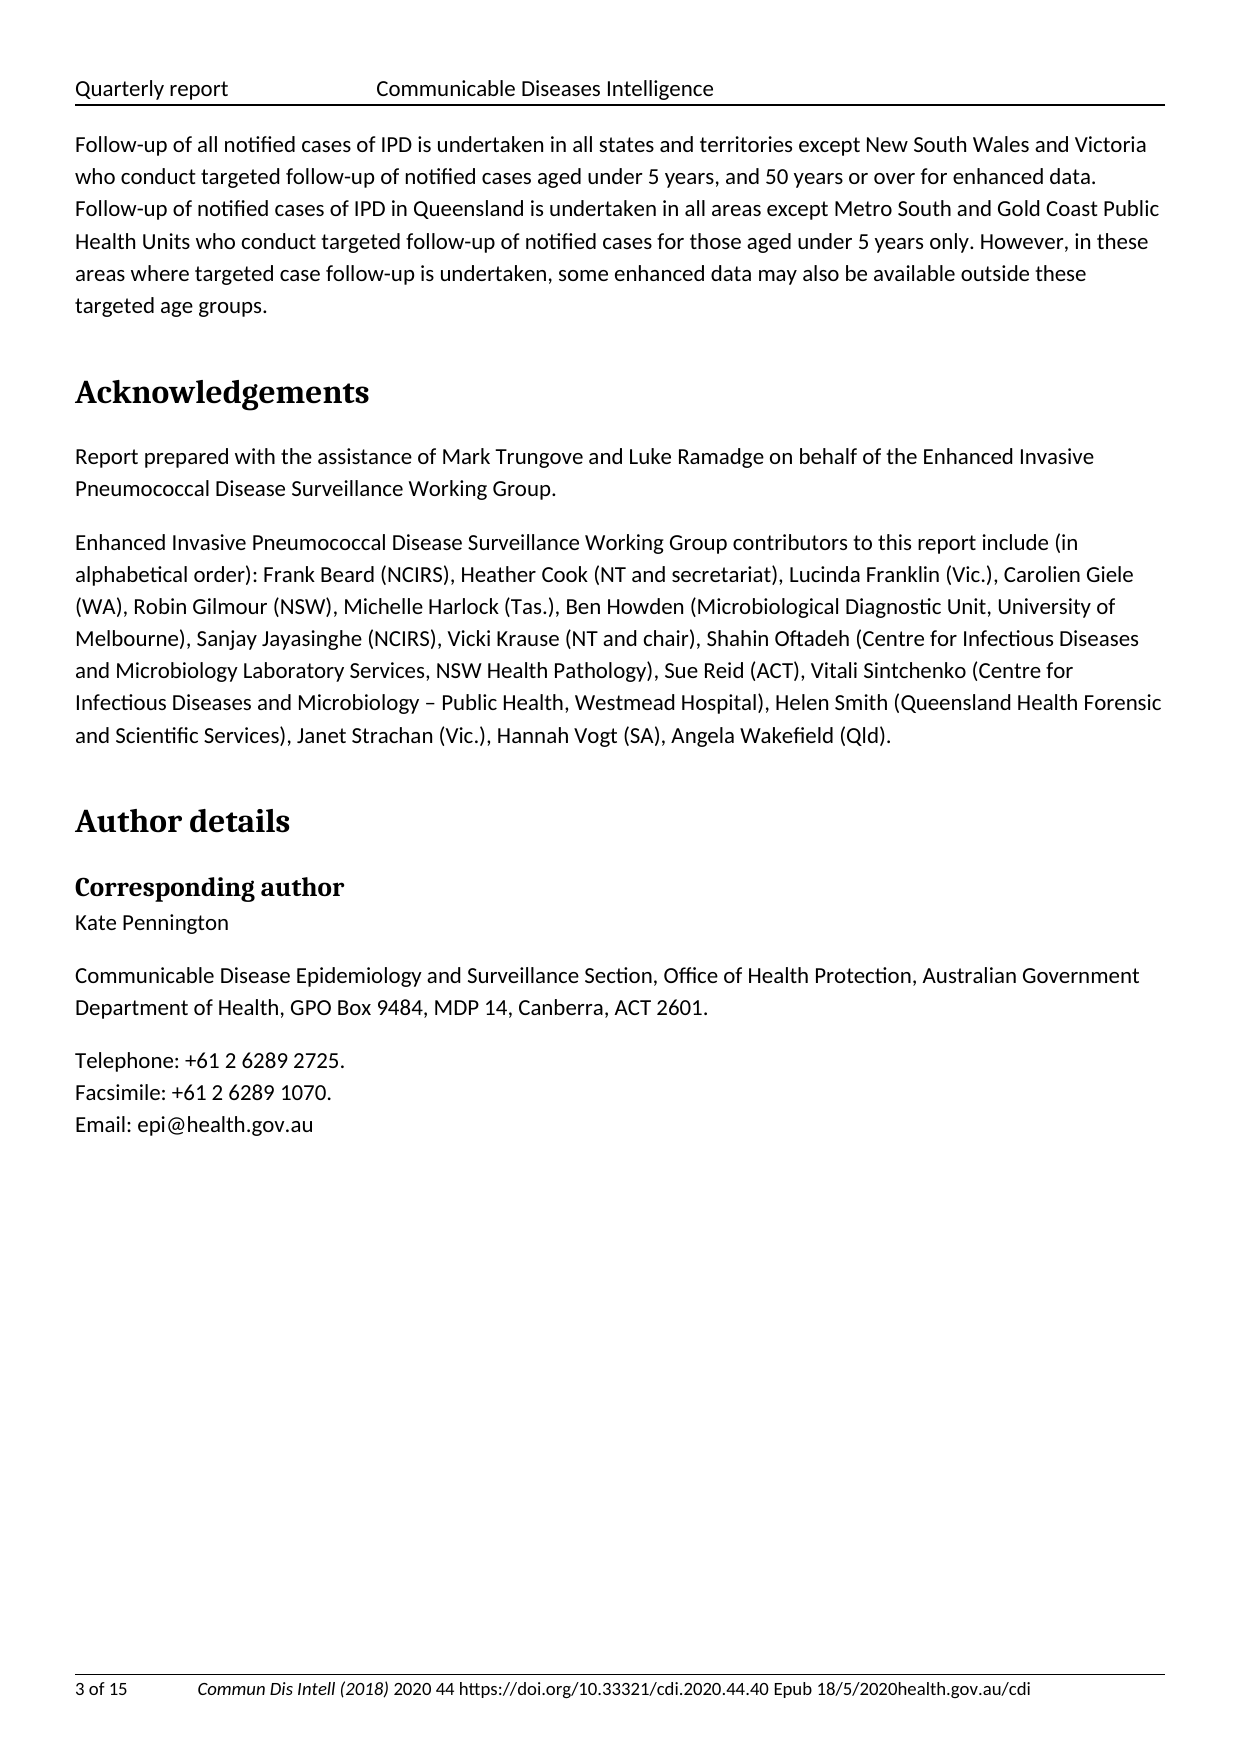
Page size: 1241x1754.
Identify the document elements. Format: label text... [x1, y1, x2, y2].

subtitle Corresponding author [75, 872, 1165, 903]
text Follow-up of all notified cases of IPD is undertaken in all states and territories except New South Wales and Victoria who conduct targeted follow-up of notified cases aged under 5 years, and 50 years or over for enhanced data. Follow-up of notified cases of IPD in Queensland is undertaken in all areas except Metro South and Gold Coast Public Health Units who conduct targeted follow-up of notified cases for those aged under 5 years only. However, in these areas where targeted case follow-up is undertaken, some enhanced data may also be available outside these targeted age groups. [75, 130, 1165, 319]
subtitle Acknowledgements [75, 373, 1165, 412]
subtitle Author details [75, 803, 1165, 841]
text Enhanced Invasive Pneumococcal Disease Surveillance Working Group contributors to this report include (in alphabetical order): Frank Beard (NCIRS), Heather Cook (NT and secretariat), Lucinda Franklin (Vic.), Carolien Giele (WA), Robin Gilmour (NSW), Michelle Harlock (Tas.), Ben Howden (Microbiological Diagnostic Unit, University of Melbourne), Sanjay Jayasinghe (NCIRS), Vicki Krause (NT and chair), Shahin Oftadeh (Centre for Infectious Diseases and Microbiology Laboratory Services, NSW Health Pathology), Sue Reid (ACT), Vitali Sintchenko (Centre for Infectious Diseases and Microbiology – Public Health, Westmead Hospital), Helen Smith (Queensland Health Forensic and Scientific Services), Janet Strachan (Vic.), Hannah Vogt (SA), Angela Wakefield (Qld). [75, 528, 1165, 749]
text Kate Pennington [75, 908, 1165, 936]
text Communicable Disease Epidemiology and Surveillance Section, Office of Health Protection, Australian Government Department of Health, GPO Box 9484, MDP 14, Canberra, ACT 2601. [75, 961, 1165, 1021]
text Report prepared with the assistance of Mark Trungove and Luke Ramadge on behalf of the Enhanced Invasive Pneumococcal Disease Surveillance Working Group. [75, 442, 1165, 503]
text Telephone: +61 2 6289 2725. Facsimile: +61 2 6289 1070. Email: epi@health.gov.au [75, 1046, 1165, 1138]
